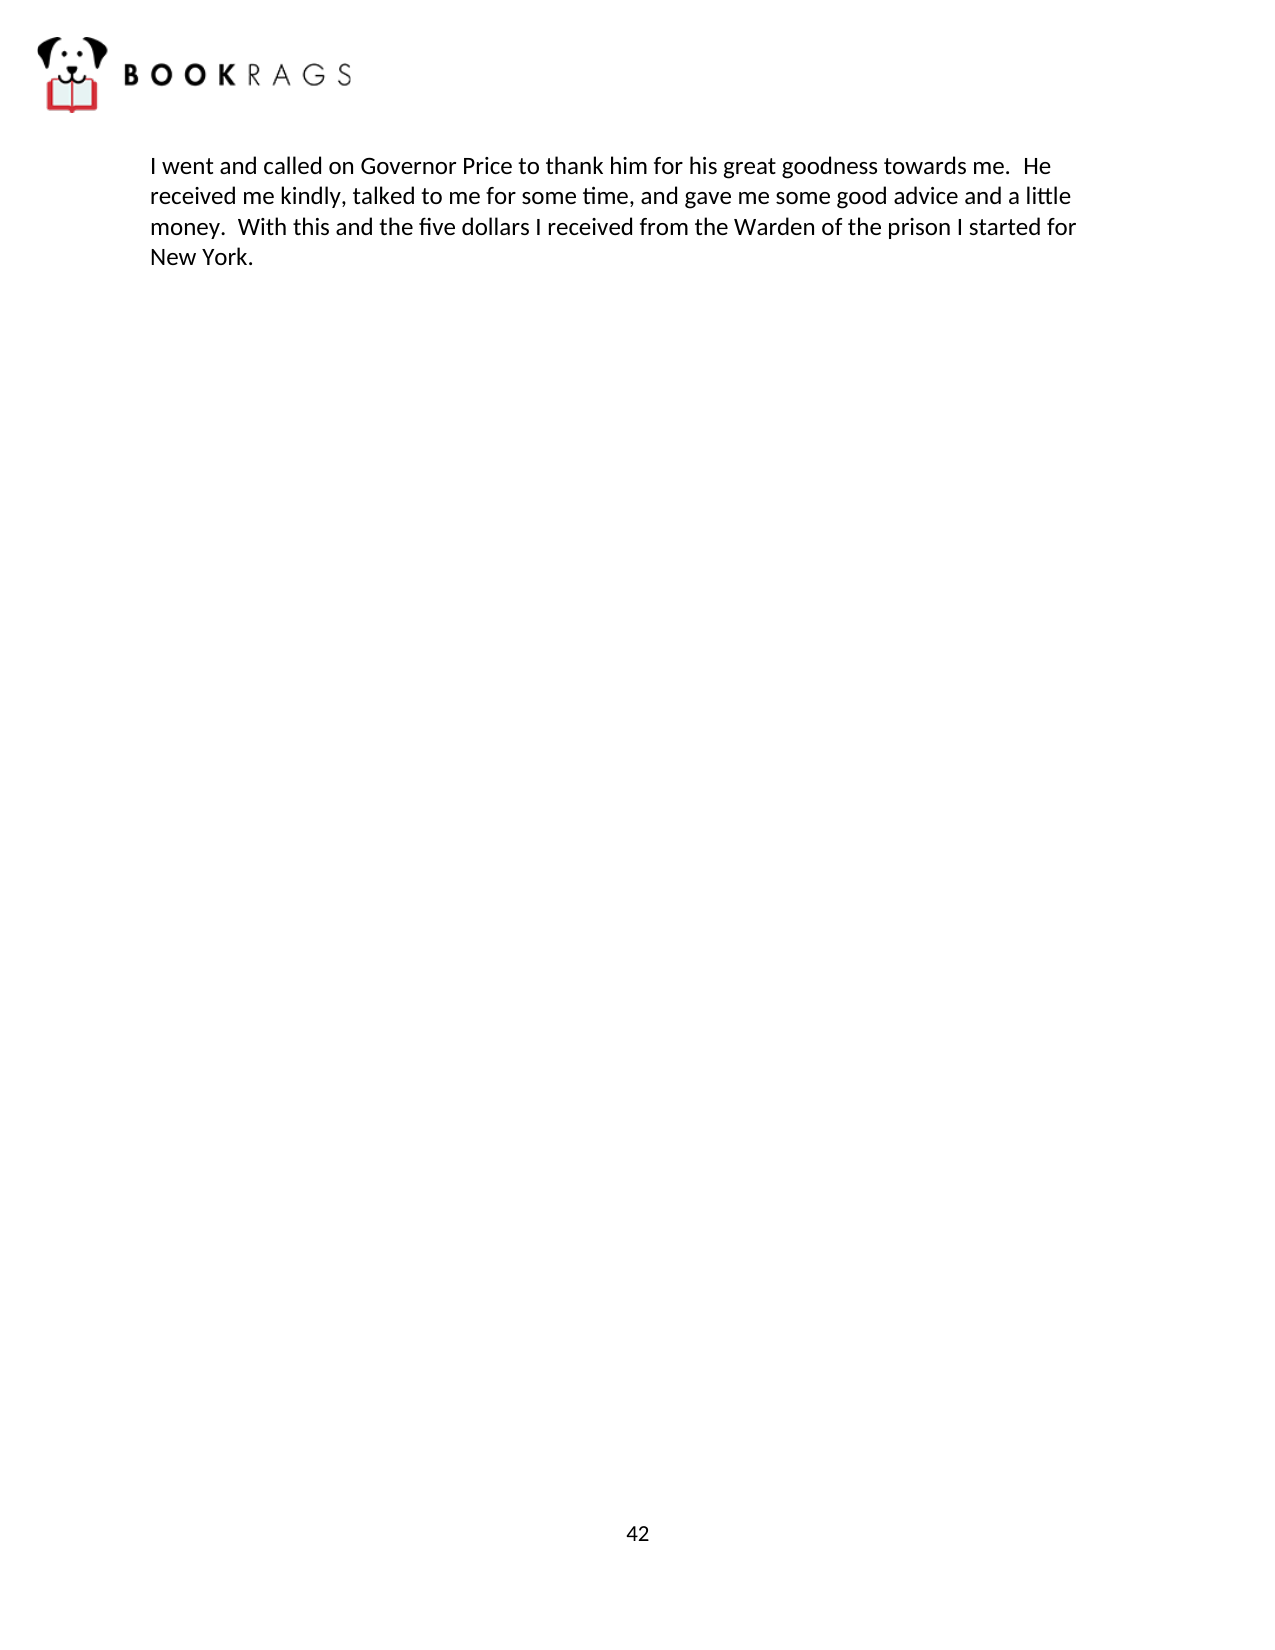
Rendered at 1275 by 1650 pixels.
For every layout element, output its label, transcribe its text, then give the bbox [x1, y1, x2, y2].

picture [37, 37, 351, 113]
text I went and called on Governor Price to thank him for his great goodness towards me. He received me kindly, talked to me for some time, and gave me some good advice and a little money. With this and the five dollars I received from the Warden of the prison I started for New York. [150, 150, 1125, 272]
